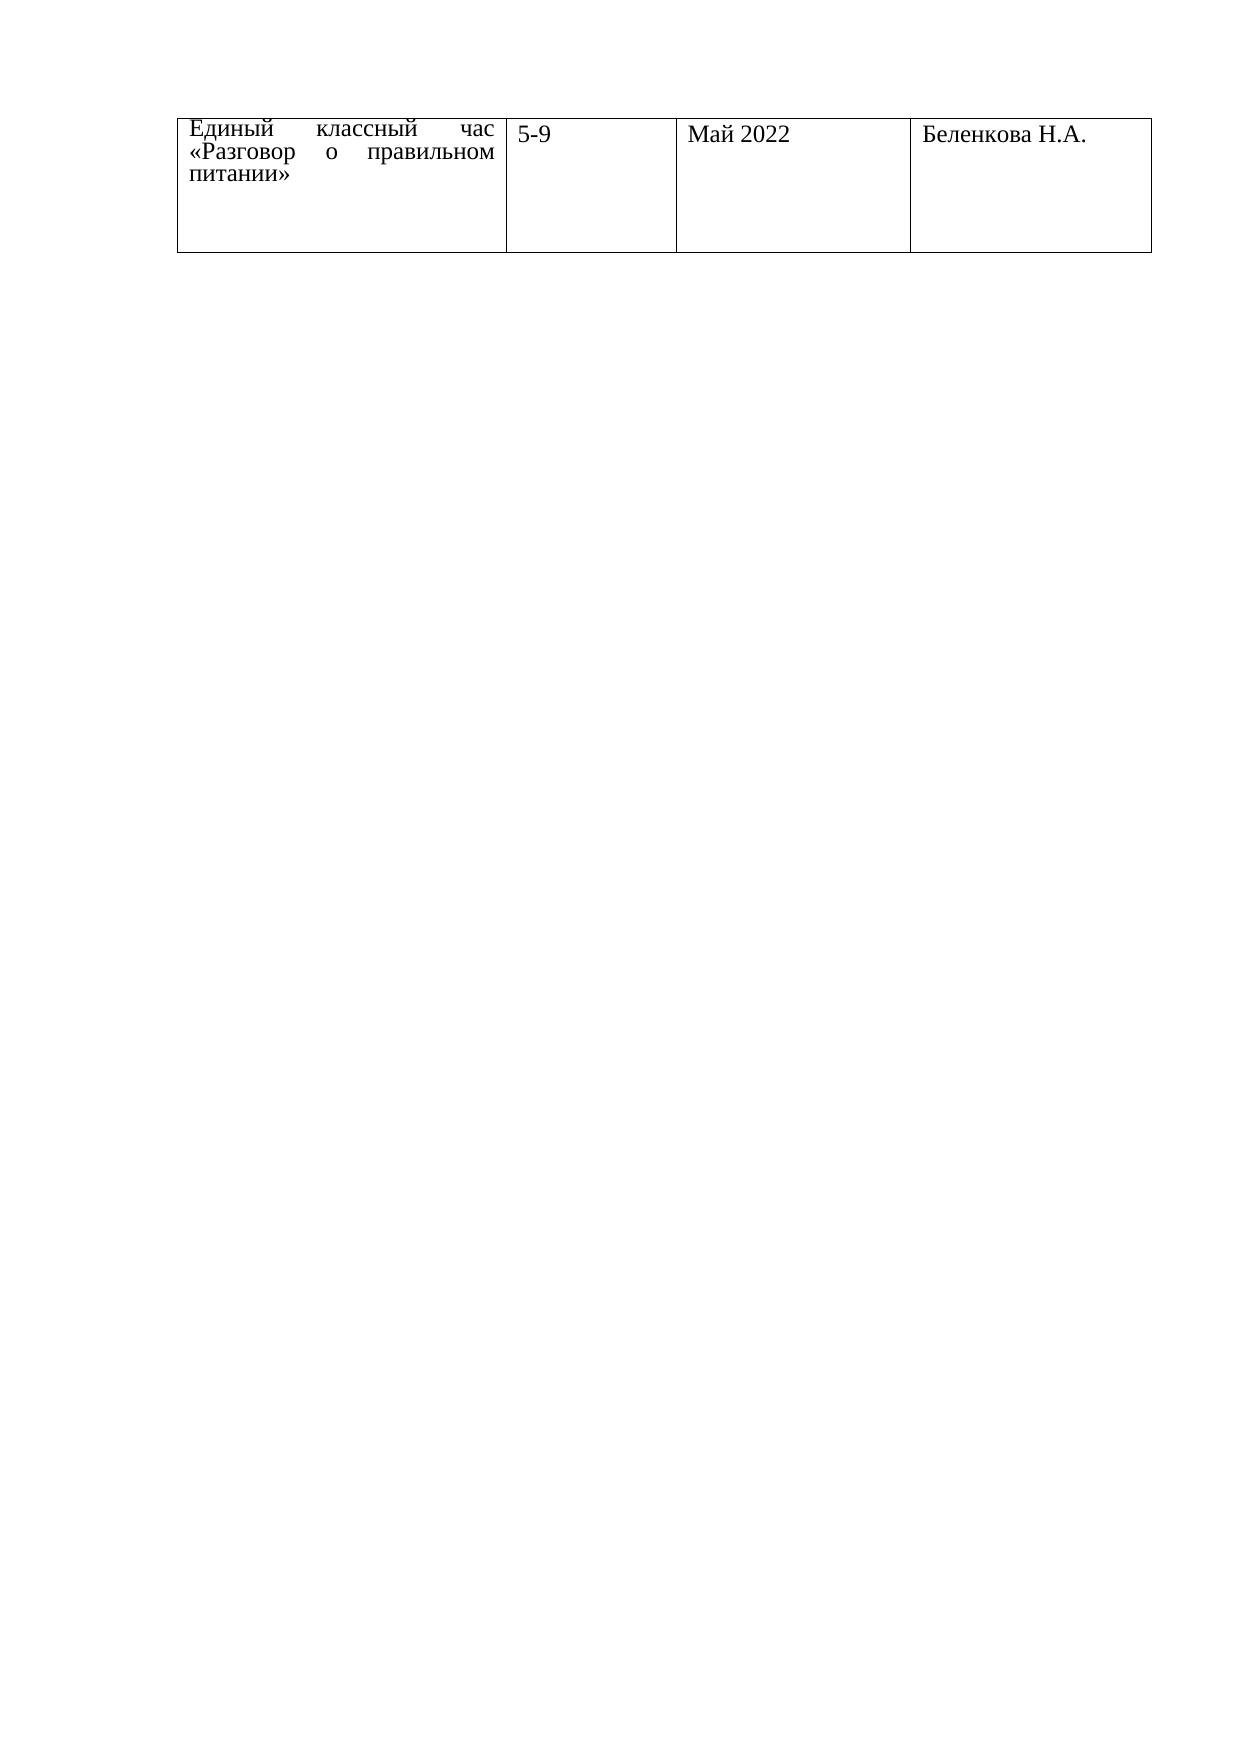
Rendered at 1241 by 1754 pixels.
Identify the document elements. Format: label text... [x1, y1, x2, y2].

table_cell Беленкова Н.А. [911, 119, 1151, 252]
table_cell 5-9 [507, 119, 676, 252]
table_cell Май 2022 [677, 119, 910, 252]
table_cell Единый классный час «Разговор о правильном питании» [178, 119, 506, 252]
